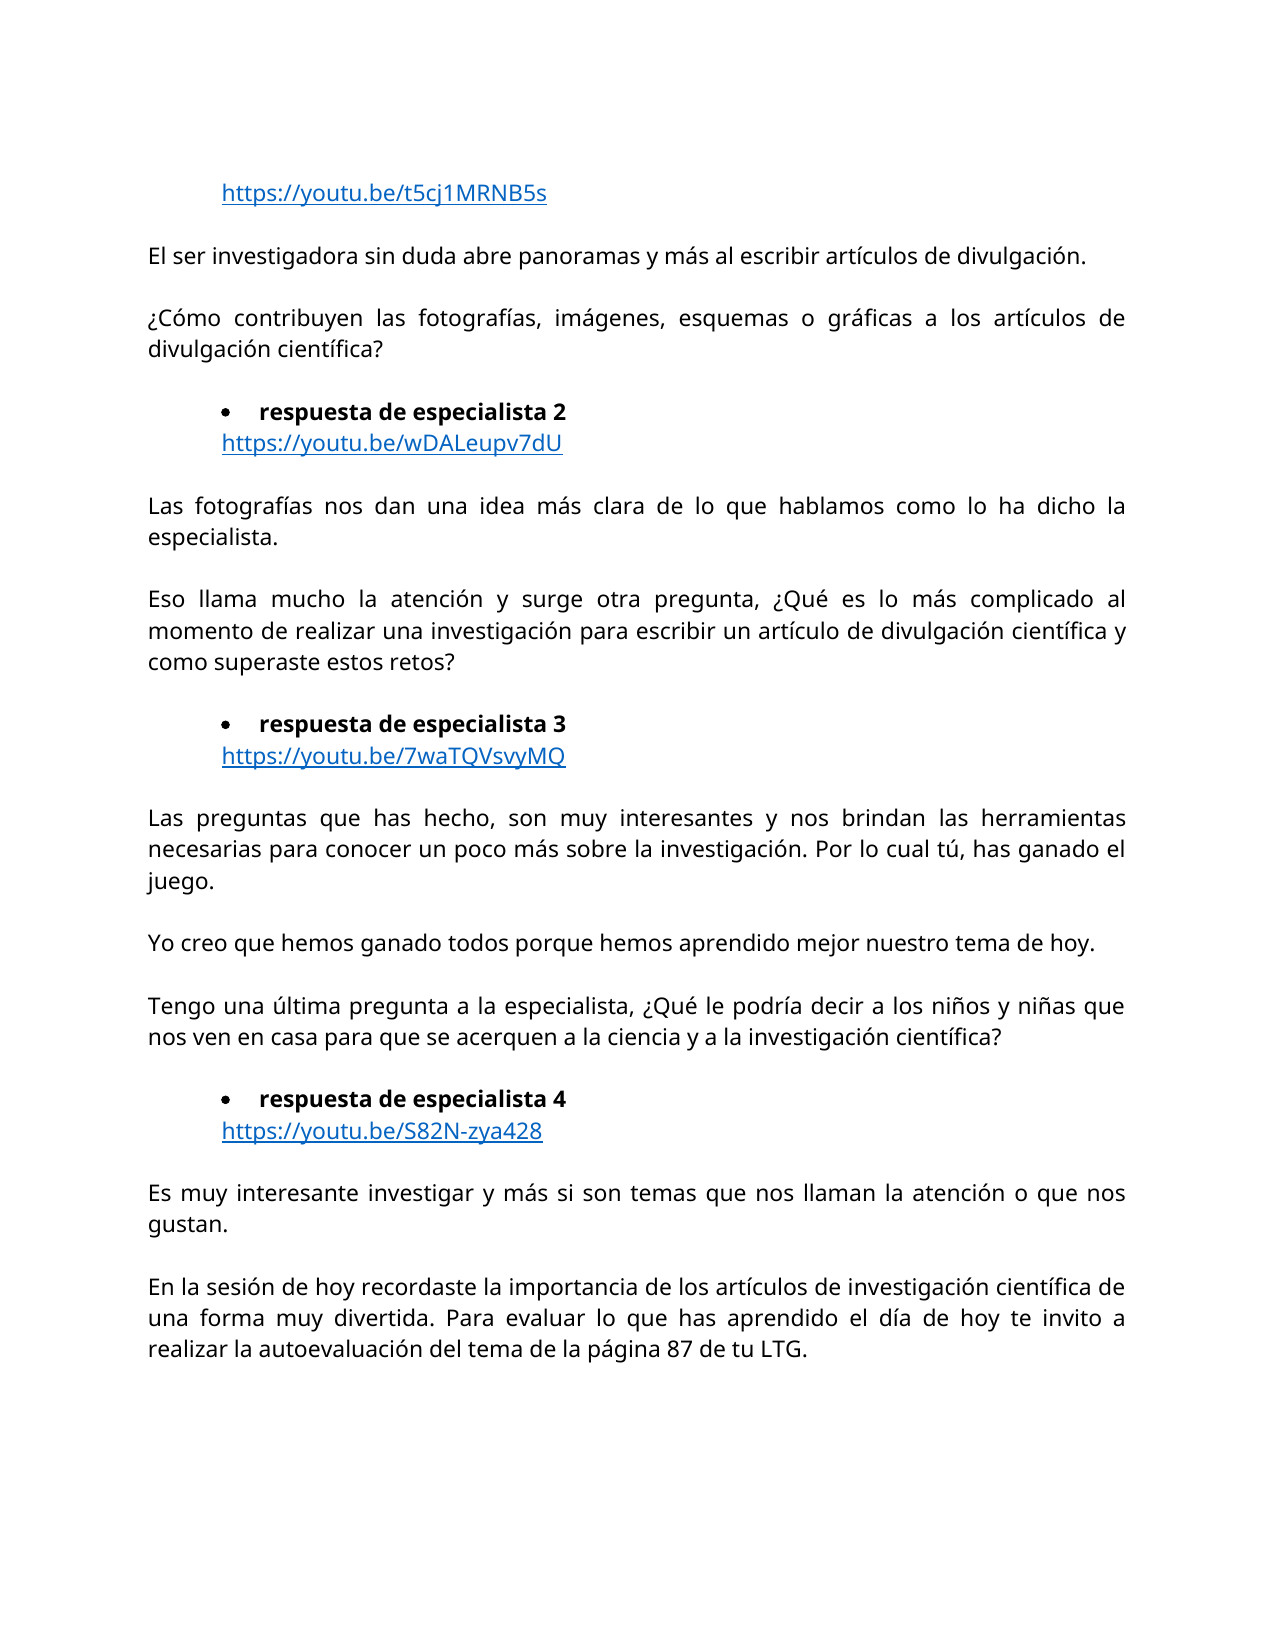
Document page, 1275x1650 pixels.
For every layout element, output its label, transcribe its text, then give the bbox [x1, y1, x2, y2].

text Yo creo que hemos ganado todos porque hemos aprendido mejor nuestro tema de hoy. [148, 927, 1127, 958]
text Las fotografías nos dan una idea más clara de lo que hablamos como lo ha dicho la especialista. [148, 490, 1127, 552]
text https://youtu.be/wDALeupv7dU [221, 427, 1127, 458]
text Es muy interesante investigar y más si son temas que nos llaman la atención o que nos gustan. [148, 1177, 1127, 1240]
list respuesta de especialista 2 [221, 396, 1127, 427]
text Tengo una última pregunta a la especialista, ¿Qué le podría decir a los niños y niñas que nos ven en casa para que se acerquen a la ciencia y a la investigación científica? [148, 990, 1127, 1052]
text https://youtu.be/7waTQVsvyMQ [148, 740, 1127, 771]
text El ser investigadora sin duda abre panoramas y más al escribir artículos de divulgación. [148, 240, 1127, 271]
list respuesta de especialista 3 [221, 708, 1127, 740]
text Las preguntas que has hecho, son muy interesantes y nos brindan las herramientas necesarias para conocer un poco más sobre la investigación. Por lo cual tú, has ganado el juego. [148, 802, 1127, 896]
text Eso llama mucho la atención y surge otra pregunta, ¿Qué es lo más complicado al momento de realizar una investigación para escribir un artículo de divulgación científica y como superaste estos retos? [148, 583, 1127, 677]
text ¿Cómo contribuyen las fotografías, imágenes, esquemas o gráficas a los artículos de divulgación científica? [148, 302, 1127, 365]
list respuesta de especialista 4 [221, 1083, 1127, 1115]
text https://youtu.be/S82N-zya428 [221, 1115, 1127, 1146]
text https://youtu.be/t5cj1MRNB5s [148, 177, 1127, 208]
text En la sesión de hoy recordaste la importancia de los artículos de investigación científica de una forma muy divertida. Para evaluar lo que has aprendido el día de hoy te invito a realizar la autoevaluación del tema de la página 87 de tu LTG. [148, 1271, 1127, 1365]
